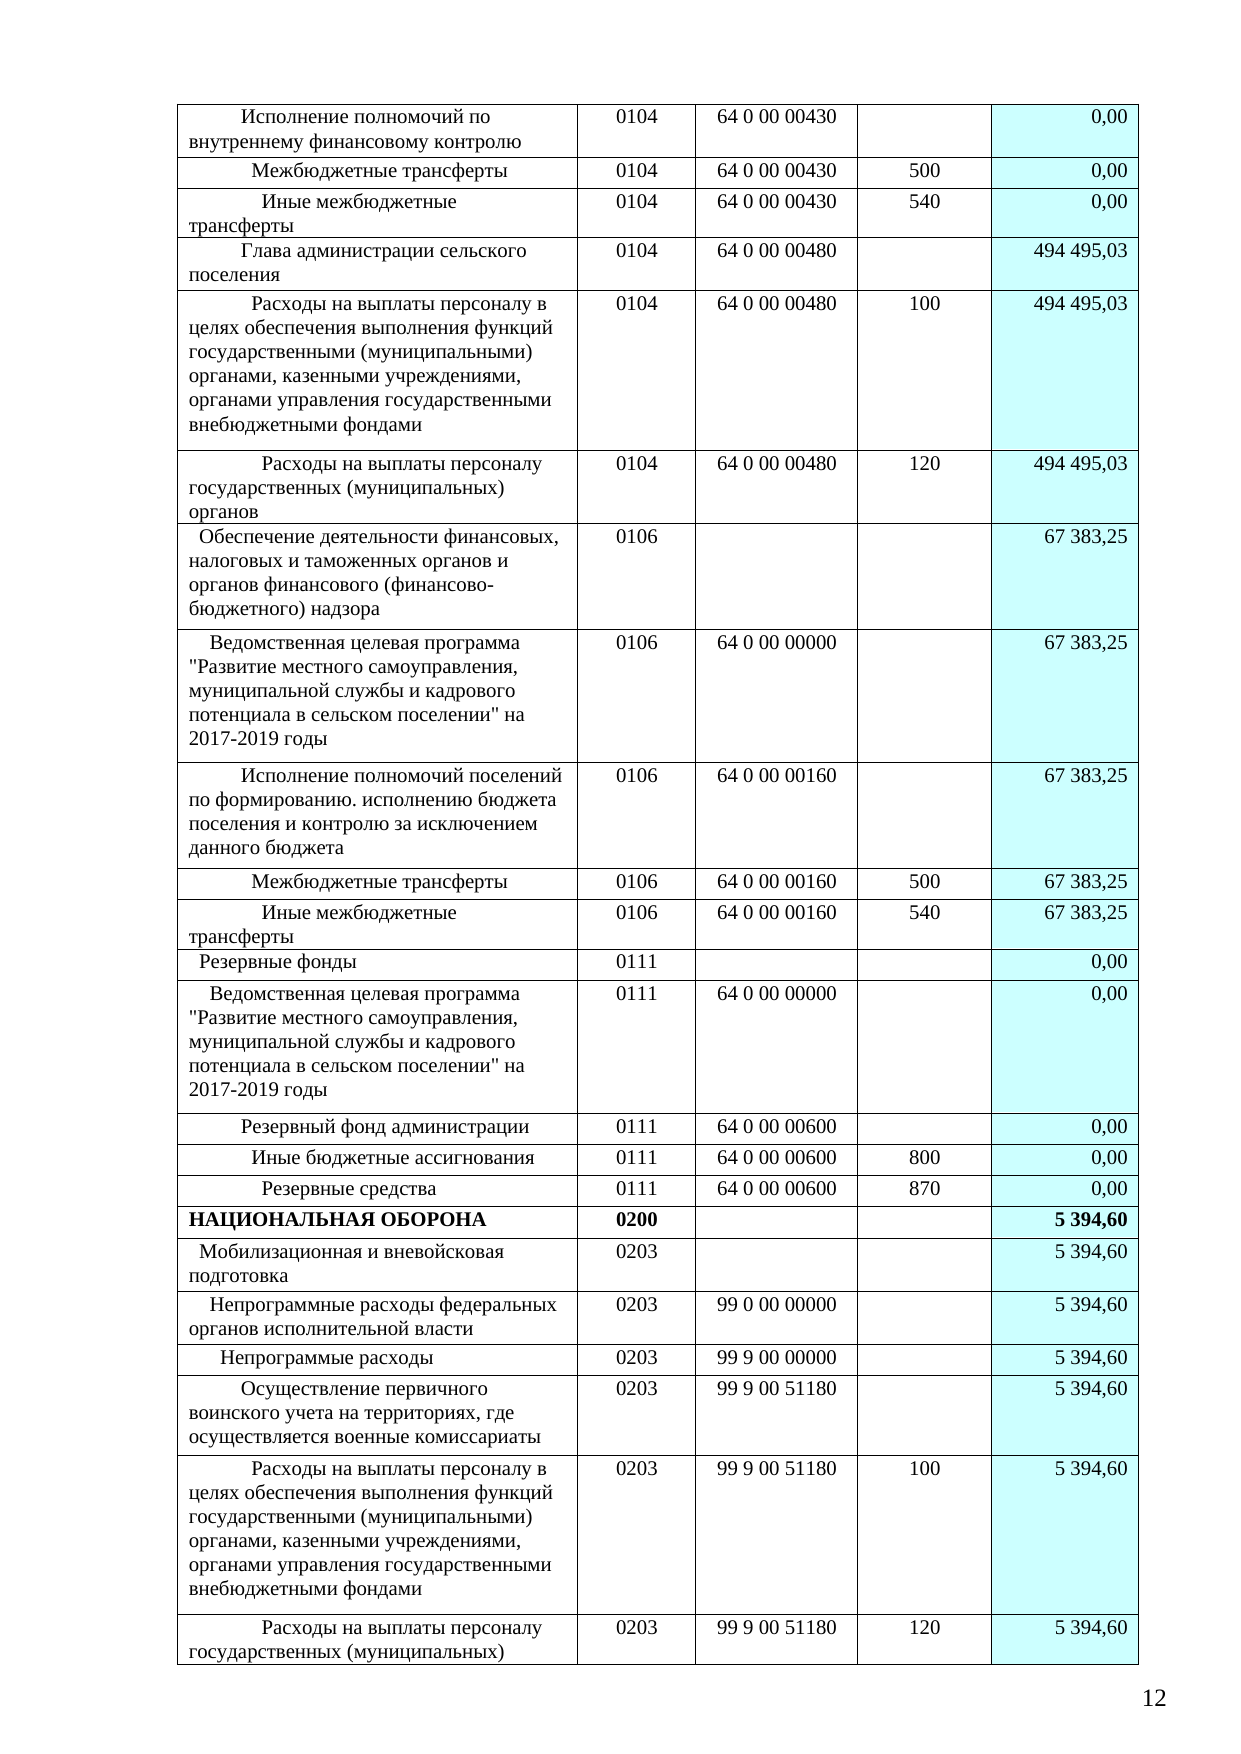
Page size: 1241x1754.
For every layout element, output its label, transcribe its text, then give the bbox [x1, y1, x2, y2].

table_cell 64 0 00 00600 [696, 1145, 857, 1175]
table_cell 0111 [578, 1145, 695, 1175]
table_cell 64 0 00 00480 [696, 291, 857, 449]
table_cell 494 495,03 [992, 238, 1138, 290]
table_cell 67 383,25 [992, 524, 1138, 629]
table_cell 67 383,25 [992, 763, 1138, 868]
table_cell 0200 [578, 1207, 695, 1237]
table_cell 99 9 00 51180 [696, 1376, 857, 1455]
table_cell 0203 [578, 1615, 695, 1664]
table_cell 0104 [578, 105, 695, 157]
table_cell 0111 [578, 950, 695, 980]
table_cell 64 0 00 00480 [696, 451, 857, 523]
table_cell [858, 981, 991, 1112]
table_cell 64 0 00 00430 [696, 189, 857, 237]
table_cell [696, 950, 857, 980]
table_cell 120 [858, 451, 991, 523]
table_cell 0106 [578, 630, 695, 762]
table_cell Глава администрации сельского поселения [178, 238, 577, 290]
table_cell 64 0 00 00160 [696, 869, 857, 899]
table_cell 64 0 00 00160 [696, 763, 857, 868]
table_cell Непрограммные расходы федеральных органов исполнительной власти [178, 1292, 577, 1344]
table_cell Межбюджетные трансферты [178, 869, 577, 899]
table_cell НАЦИОНАЛЬНАЯ ОБОРОНА [178, 1207, 577, 1237]
table_cell 0104 [578, 189, 695, 237]
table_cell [178, 1615, 577, 1664]
table_cell 5 394,60 [992, 1239, 1138, 1291]
table_cell 64 0 00 00000 [696, 981, 857, 1112]
table_cell 494 495,03 [992, 291, 1138, 449]
table_cell Резервный фонд администрации [178, 1114, 577, 1144]
table_cell 100 [858, 291, 991, 449]
table_cell 870 [858, 1176, 991, 1206]
table_cell Ведомственная целевая программа "Развитие местного самоуправления, муниципальной службы и кадрового потенциала в сельском поселении" на 2017-2019 годы [178, 630, 577, 762]
table_cell 0106 [578, 763, 695, 868]
table_cell Мобилизационная и вневойсковая подготовка [178, 1239, 577, 1291]
table_cell [858, 950, 991, 980]
table_cell 64 0 00 00480 [696, 238, 857, 290]
table_cell 0,00 [992, 1114, 1138, 1144]
table_cell 64 0 00 00430 [696, 158, 857, 188]
table_cell 0111 [578, 1114, 695, 1144]
table_cell [696, 1239, 857, 1291]
table_cell [858, 105, 991, 157]
table_cell 0,00 [992, 981, 1138, 1112]
table_cell [696, 1207, 857, 1237]
table_cell 0,00 [992, 950, 1138, 980]
table_cell 0111 [578, 981, 695, 1112]
table_cell [858, 1239, 991, 1291]
table_cell [858, 524, 991, 629]
table_cell 0104 [578, 291, 695, 449]
table_cell Осуществление первичного воинского учета на территориях, где осуществляется военные комиссариаты [178, 1376, 577, 1455]
table_cell 5 394,60 [992, 1207, 1138, 1237]
table_cell [858, 238, 991, 290]
table_cell 64 0 00 00160 [696, 900, 857, 948]
table_cell Иные межбюджетные трансферты [178, 900, 577, 948]
table_cell 5 394,60 [992, 1615, 1138, 1664]
table_cell [696, 524, 857, 629]
table_cell Резервные средства [178, 1176, 577, 1206]
table_cell 120 [858, 1615, 991, 1664]
table_cell 0,00 [992, 1176, 1138, 1206]
table_cell 0,00 [992, 189, 1138, 237]
table_cell 0104 [578, 158, 695, 188]
table_cell 64 0 00 00600 [696, 1176, 857, 1206]
table_cell Обеспечение деятельности финансовых, налоговых и таможенных органов и органов финансового (финансово-бюджетного) надзора [178, 524, 577, 629]
table_cell 5 394,60 [992, 1376, 1138, 1455]
table_cell 540 [858, 189, 991, 237]
table_cell 0106 [578, 900, 695, 948]
table_cell Резервные фонды [178, 950, 577, 980]
table_cell [858, 1376, 991, 1455]
table_cell Иные межбюджетные трансферты [178, 189, 577, 237]
table_cell 500 [858, 869, 991, 899]
table_cell 99 0 00 00000 [696, 1292, 857, 1344]
table_cell 64 0 00 00000 [696, 630, 857, 762]
table_cell [858, 1292, 991, 1344]
table_cell 0203 [578, 1345, 695, 1375]
table_cell 0104 [578, 451, 695, 523]
table_cell 540 [858, 900, 991, 948]
table_cell 0203 [578, 1292, 695, 1344]
table_cell 5 394,60 [992, 1345, 1138, 1375]
table_cell 494 495,03 [992, 451, 1138, 523]
table_cell 67 383,25 [992, 630, 1138, 762]
table_cell 64 0 00 00600 [696, 1114, 857, 1144]
table_cell 99 9 00 00000 [696, 1345, 857, 1375]
table_cell 5 394,60 [992, 1292, 1138, 1344]
table_cell 0203 [578, 1376, 695, 1455]
table_cell [858, 1114, 991, 1144]
table_cell [858, 630, 991, 762]
table_cell [858, 763, 991, 868]
table_cell 500 [858, 158, 991, 188]
table_cell 800 [858, 1145, 991, 1175]
table_cell 0111 [578, 1176, 695, 1206]
table_cell 0106 [578, 524, 695, 629]
table_cell 100 [858, 1456, 991, 1614]
table_cell Расходы на выплаты персоналу государственных (муниципальных) органов [178, 451, 577, 523]
table_cell 0,00 [992, 105, 1138, 157]
table_cell 0,00 [992, 1145, 1138, 1175]
table_cell [858, 1345, 991, 1375]
table_cell 0,00 [992, 158, 1138, 188]
table_cell 67 383,25 [992, 900, 1138, 948]
table_cell Иные бюджетные ассигнования [178, 1145, 577, 1175]
table_cell [858, 1207, 991, 1237]
table_cell 67 383,25 [992, 869, 1138, 899]
table_cell 0203 [578, 1239, 695, 1291]
table_cell 99 9 00 51180 [696, 1615, 857, 1664]
table_cell 0106 [578, 869, 695, 899]
table_cell Ведомственная целевая программа "Развитие местного самоуправления, муниципальной службы и кадрового потенциала в сельском поселении" на 2017-2019 годы [178, 981, 577, 1112]
table_cell 99 9 00 51180 [696, 1456, 857, 1614]
table_cell 5 394,60 [992, 1456, 1138, 1614]
table_cell Межбюджетные трансферты [178, 158, 577, 188]
table_cell 0203 [578, 1456, 695, 1614]
table_cell Исполнение полномочий по внутреннему финансовому контролю [178, 105, 577, 157]
table_cell 0104 [578, 238, 695, 290]
table_cell Непрограммые расходы [178, 1345, 577, 1375]
table_cell Исполнение полномочий поселений по формированию. исполнению бюджета поселения и контролю за исключением данного бюджета [178, 763, 577, 868]
table_cell 64 0 00 00430 [696, 105, 857, 157]
